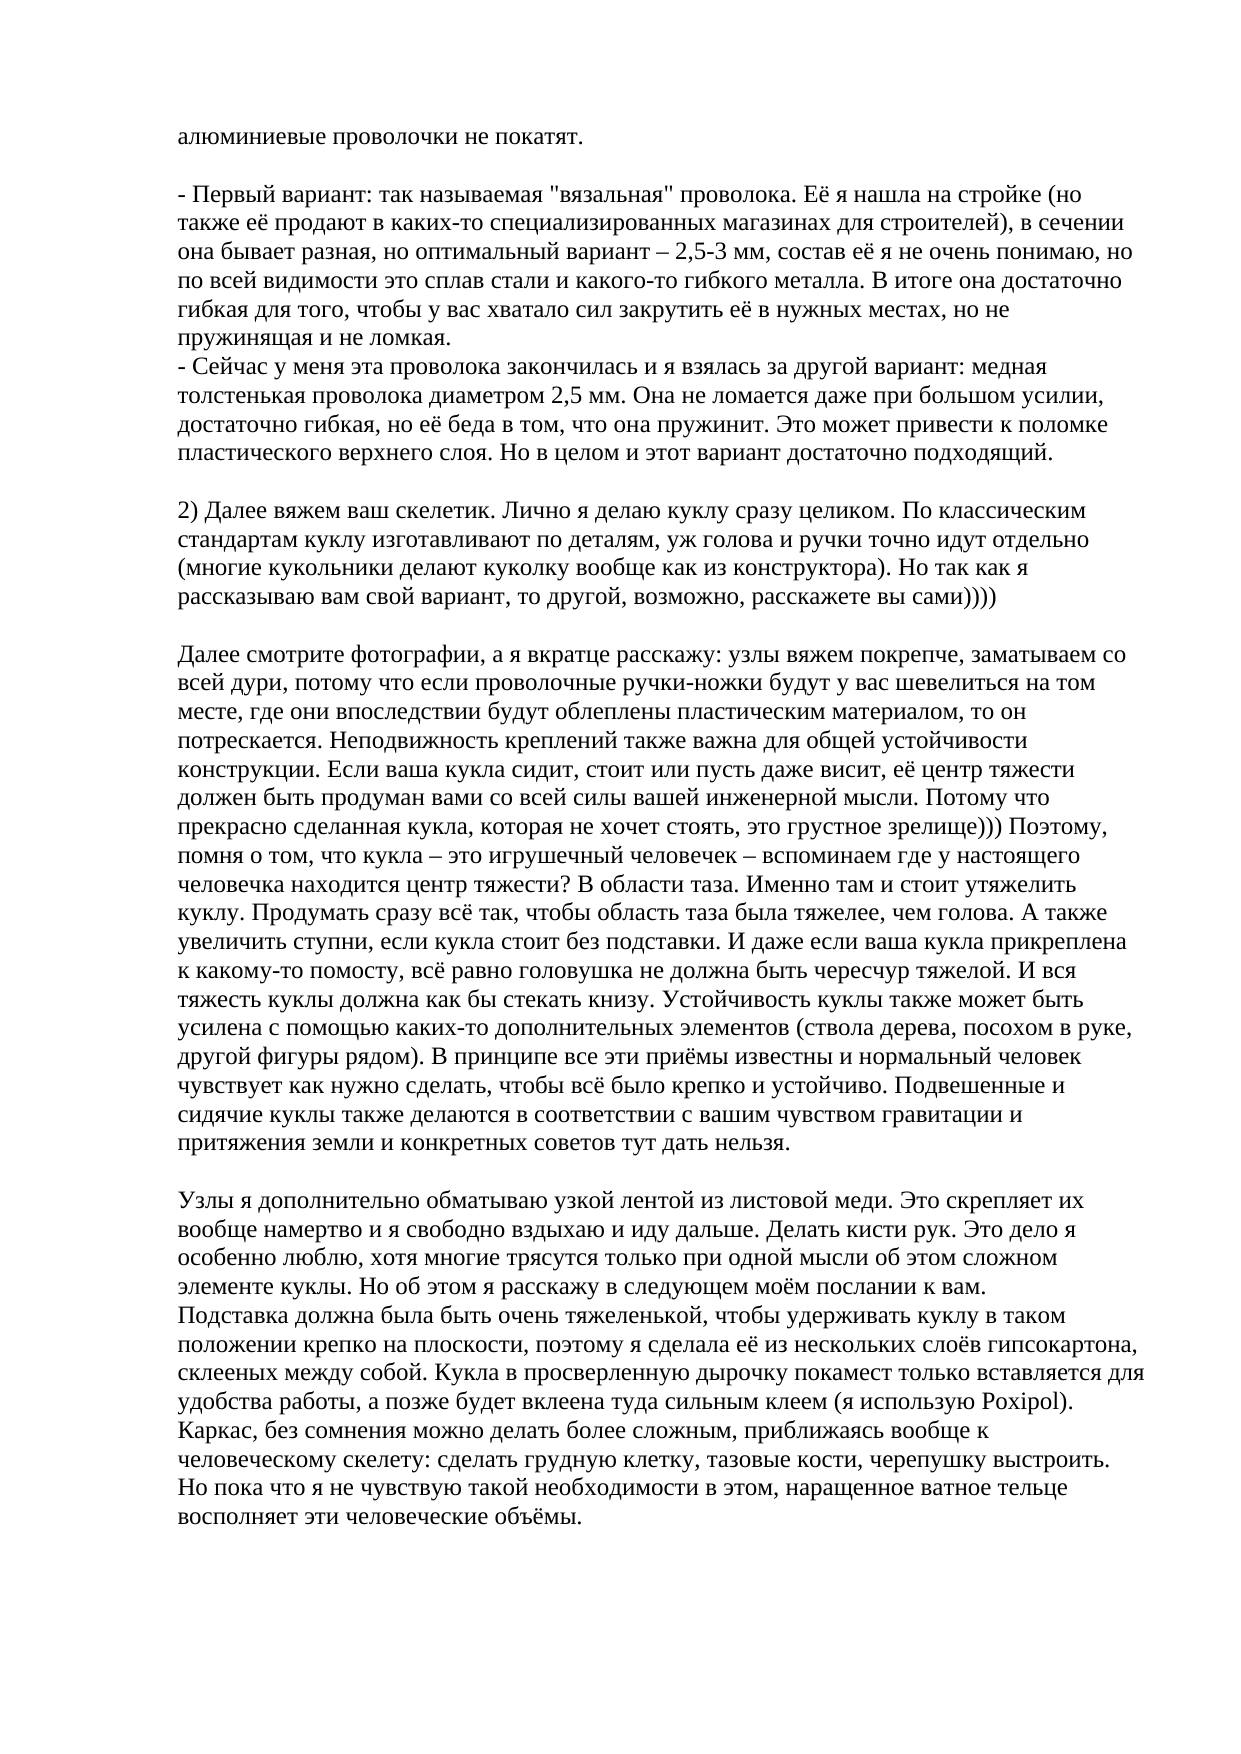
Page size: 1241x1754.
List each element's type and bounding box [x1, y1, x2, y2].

table_header [174, 118, 1148, 1562]
